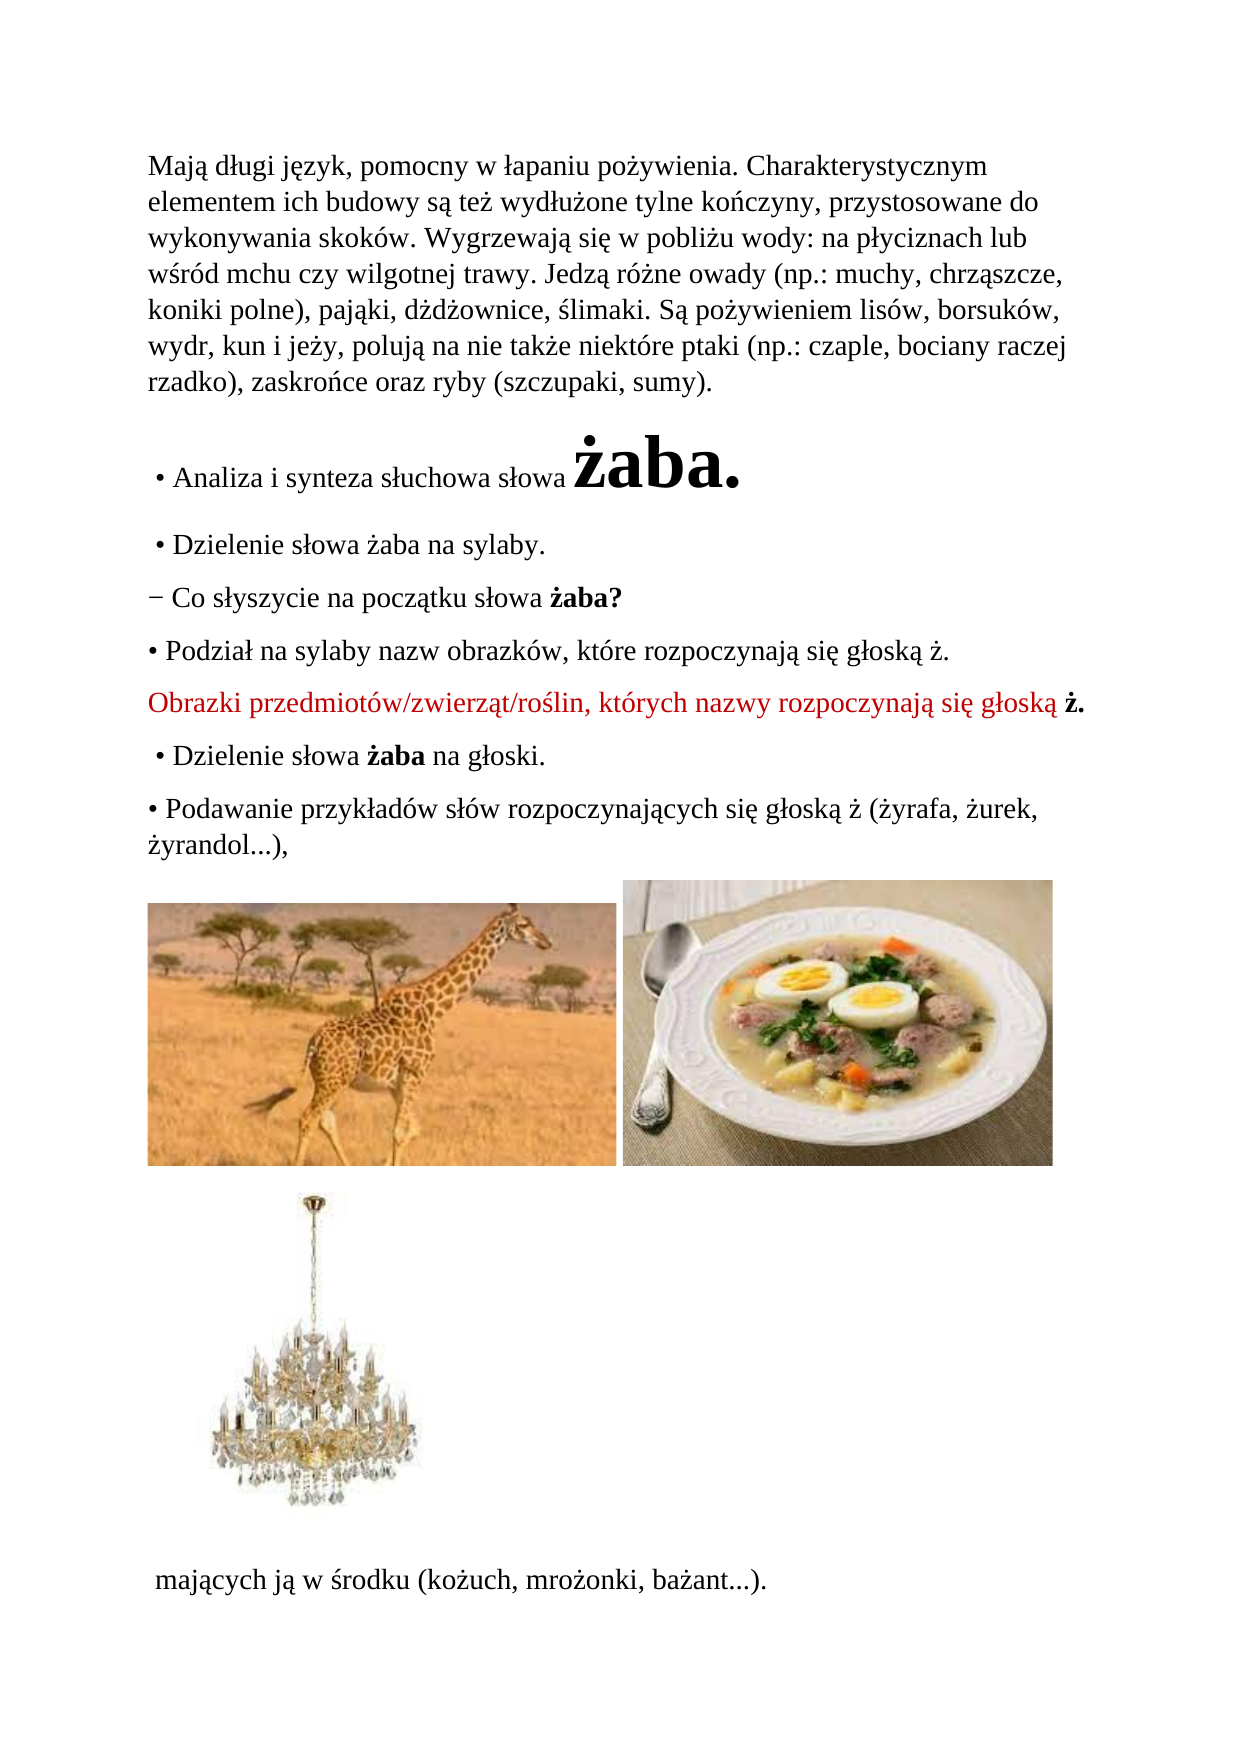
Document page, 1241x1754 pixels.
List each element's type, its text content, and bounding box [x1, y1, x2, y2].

text Mają długi język, pomocny w łapaniu pożywienia. Charakterystycznym elementem ich budowy są też wydłużone tylne kończyny, przystosowane do wykonywania skoków. Wygrzewają się w pobliżu wody: na płyciznach lub wśród mchu czy wilgotnej trawy. Jedzą różne owady (np.: muchy, chrząszcze, koniki polne), pająki, dżdżownice, ślimaki. Są pożywieniem lisów, borsuków, wydr, kun i jeży, polują na nie także niektóre ptaki (np.: czaple, bociany raczej rzadko), zaskrońce oraz ryby (szczupaki, sumy). [148, 148, 1093, 398]
text • Podział na sylaby nazw obrazków, które rozpoczynają się głoską ż. [148, 633, 1093, 666]
picture [147, 1168, 476, 1544]
text • Analiza i synteza słuchowa słowa żaba. [148, 417, 1093, 503]
text • Podawanie przykładów słów rozpoczynających się głoską ż (żyrafa, żurek, żyrandol...), [148, 791, 1093, 861]
text mających ją w środku (kożuch, mrożonki, bażant...). [148, 1562, 1093, 1596]
text − Co słyszycie na początku słowa żaba? [148, 580, 1093, 613]
picture [622, 880, 1053, 1166]
text Obrazki przedmiotów/zwierząt/roślin, których nazwy rozpoczynają się głoską ż. [148, 686, 1093, 719]
text • Dzielenie słowa żaba na sylaby. [148, 527, 1093, 561]
picture [147, 903, 617, 1166]
text • Dzielenie słowa żaba na głoski. [148, 738, 1093, 772]
